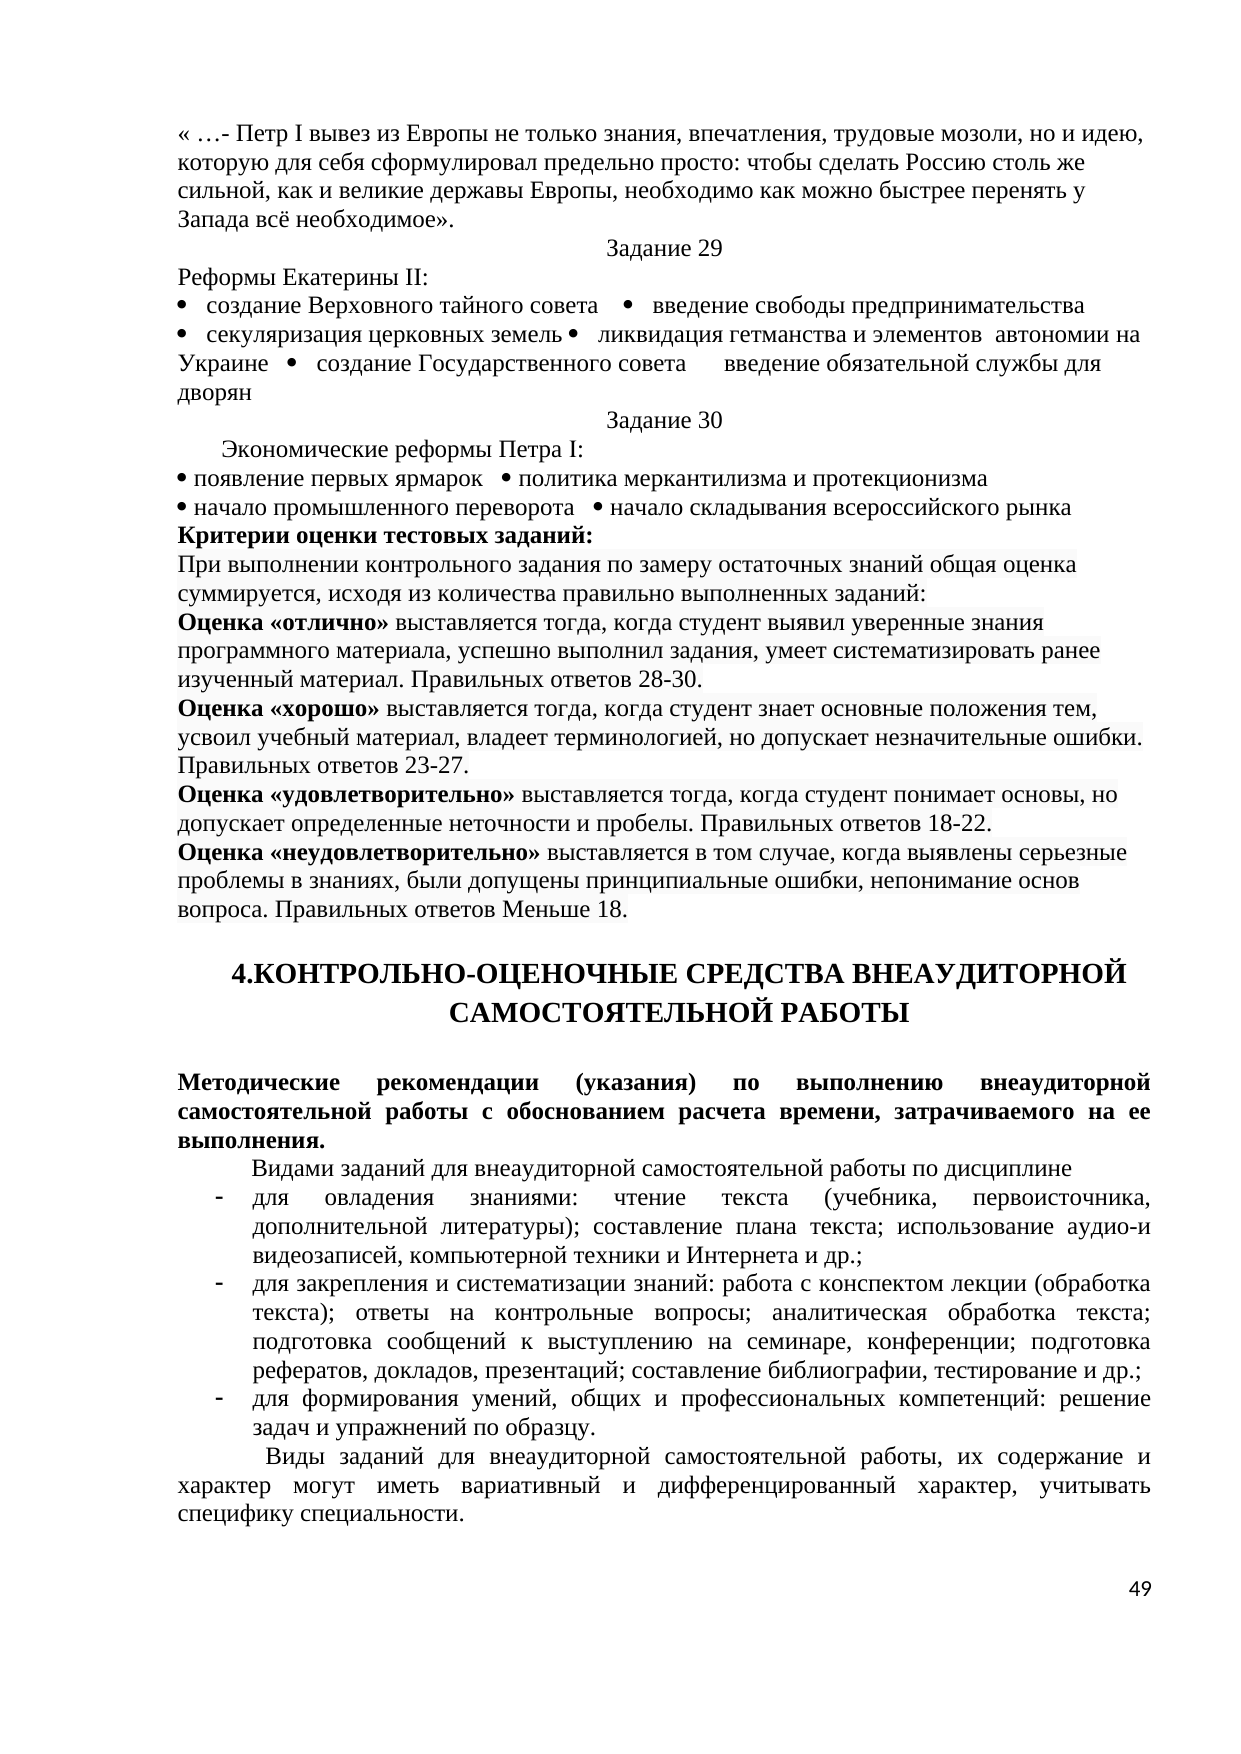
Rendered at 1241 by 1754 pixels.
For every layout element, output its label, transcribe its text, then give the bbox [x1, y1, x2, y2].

text При выполнении контрольного задания по замеру остаточных знаний общая оценка суммируется, исходя из количества правильно выполненных заданий: Оценка «отлично» выставляется тогда, когда студент выявил уверенные знания программного материала, успешно выполнил задания, умеет систематизировать ранее изученный материал. Правильных ответов 28-30. Оценка «хорошо» выставляется тогда, когда студент знает основные положения тем, усвоил учебный материал, владеет терминологией, но допускает незначительные ошибки. Правильных ответов 23-27. Оценка «удовлетворительно» выставляется тогда, когда студент понимает основы, но допускает определенные неточности и пробелы. Правильных ответов 18-22. Оценка «неудовлетворительно» выставляется в том случае, когда выявлены серьезные проблемы в знаниях, были допущены принципиальные ошибки, непонимание основ вопроса. Правильных ответов Меньше 18. [469, 549, 1152, 923]
text начало промышленного переворота начало складывания всероссийского рынка [177, 492, 1152, 521]
text Видами заданий для внеаудиторной самостоятельной работы по дисциплине [177, 1153, 1152, 1182]
text Экономические реформы Петра : [177, 434, 1152, 463]
text Виды заданий для внеаудиторной самостоятельной работы, их содержание и характер могут иметь вариативный и дифференцированный характер, учитывать специфику специальности. [177, 1441, 1152, 1527]
text Задание 29 [177, 233, 1152, 262]
text Критерии оценки тестовых заданий: [177, 521, 1152, 549]
text Реформы Екатерины II: [177, 262, 1152, 291]
text секуляризация церковных земель ликвидация гетманства и элементов автономии на Украине создание Государственного совета введение обязательной службы для дворян [177, 319, 1152, 406]
text Методические рекомендации (указания) по выполнению внеаудиторной самостоятельной работы с обоснованием расчета времени, затрачиваемого на ее выполнения. [177, 1067, 1152, 1153]
text Задание 30 [177, 406, 1152, 434]
list для закрепления и систематизации знаний: работа с конспектом лекции (обработка текста); ответы на контрольные вопросы; аналитическая обработка текста; подготовка сообщений к выступлению на семинаре, конференции; подготовка рефератов, докладов, презентаций; составление библиографии, тестирование и др.; [215, 1268, 1152, 1383]
text « …- Петр I вывез из Европы не только знания, впечатления, трудовые мозоли, но и идею, которую для себя сформулировал предельно просто: чтобы сделать Россию столь же сильной, как и великие державы Европы, необходимо как можно быстрее перенять у Запада всё необходимое». [177, 118, 1152, 233]
text появление первых ярмарок политика меркантилизма и протекционизма [177, 463, 1152, 492]
text создание Верховного тайного совета введение свободы предпринимательства [177, 291, 1152, 319]
subtitle 4.КОНТРОЛЬНО-Оценочные средства внеаудиторной самостоятельной работы [207, 957, 1152, 1029]
list для овладения знаниями: чтение текста (учебника, первоисточника, дополнительной литературы); составление плана текста; использование аудио-и видеозаписей, компьютерной техники и Интернета и др.; [215, 1182, 1152, 1268]
list для формирования умений, общих и профессиональных компетенций: решение задач и упражнений по образцу. [215, 1383, 1152, 1441]
